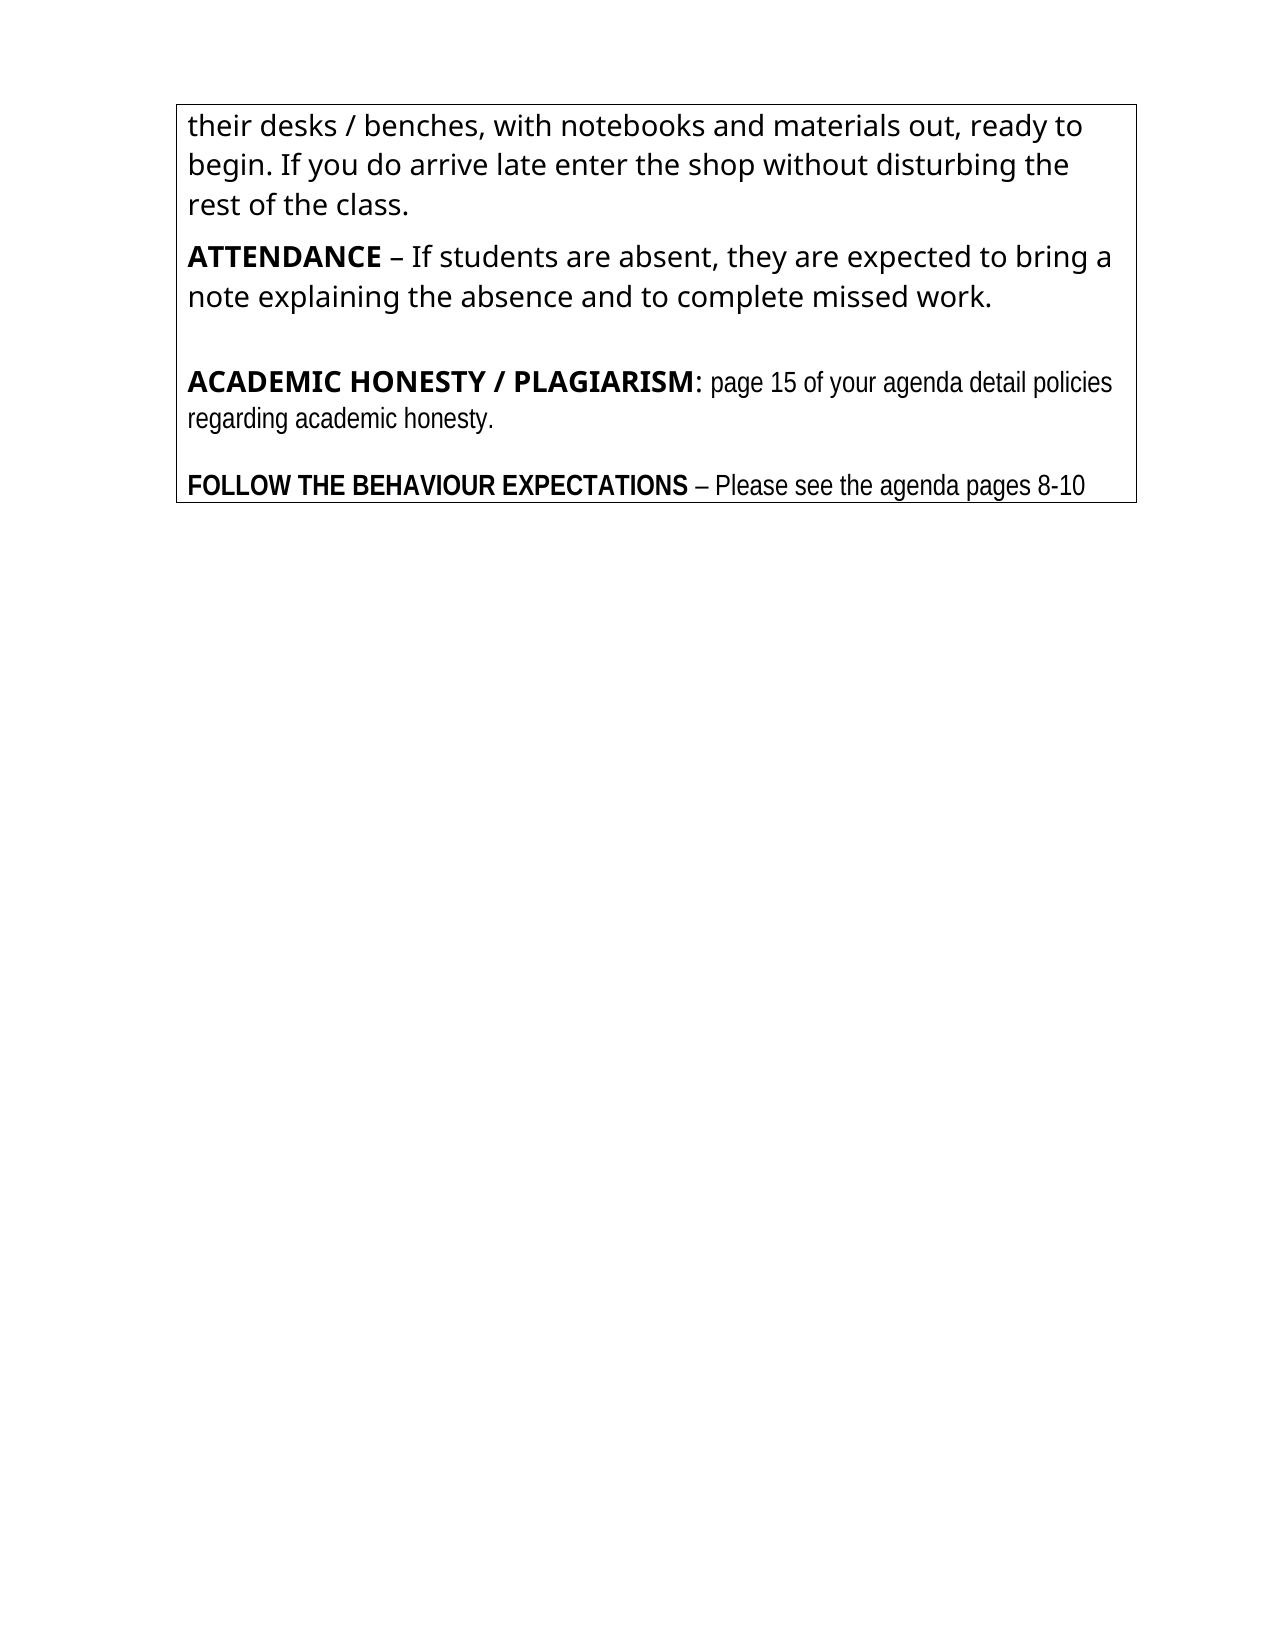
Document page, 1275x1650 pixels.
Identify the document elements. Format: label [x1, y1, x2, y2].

table_cell [177, 105, 1136, 502]
